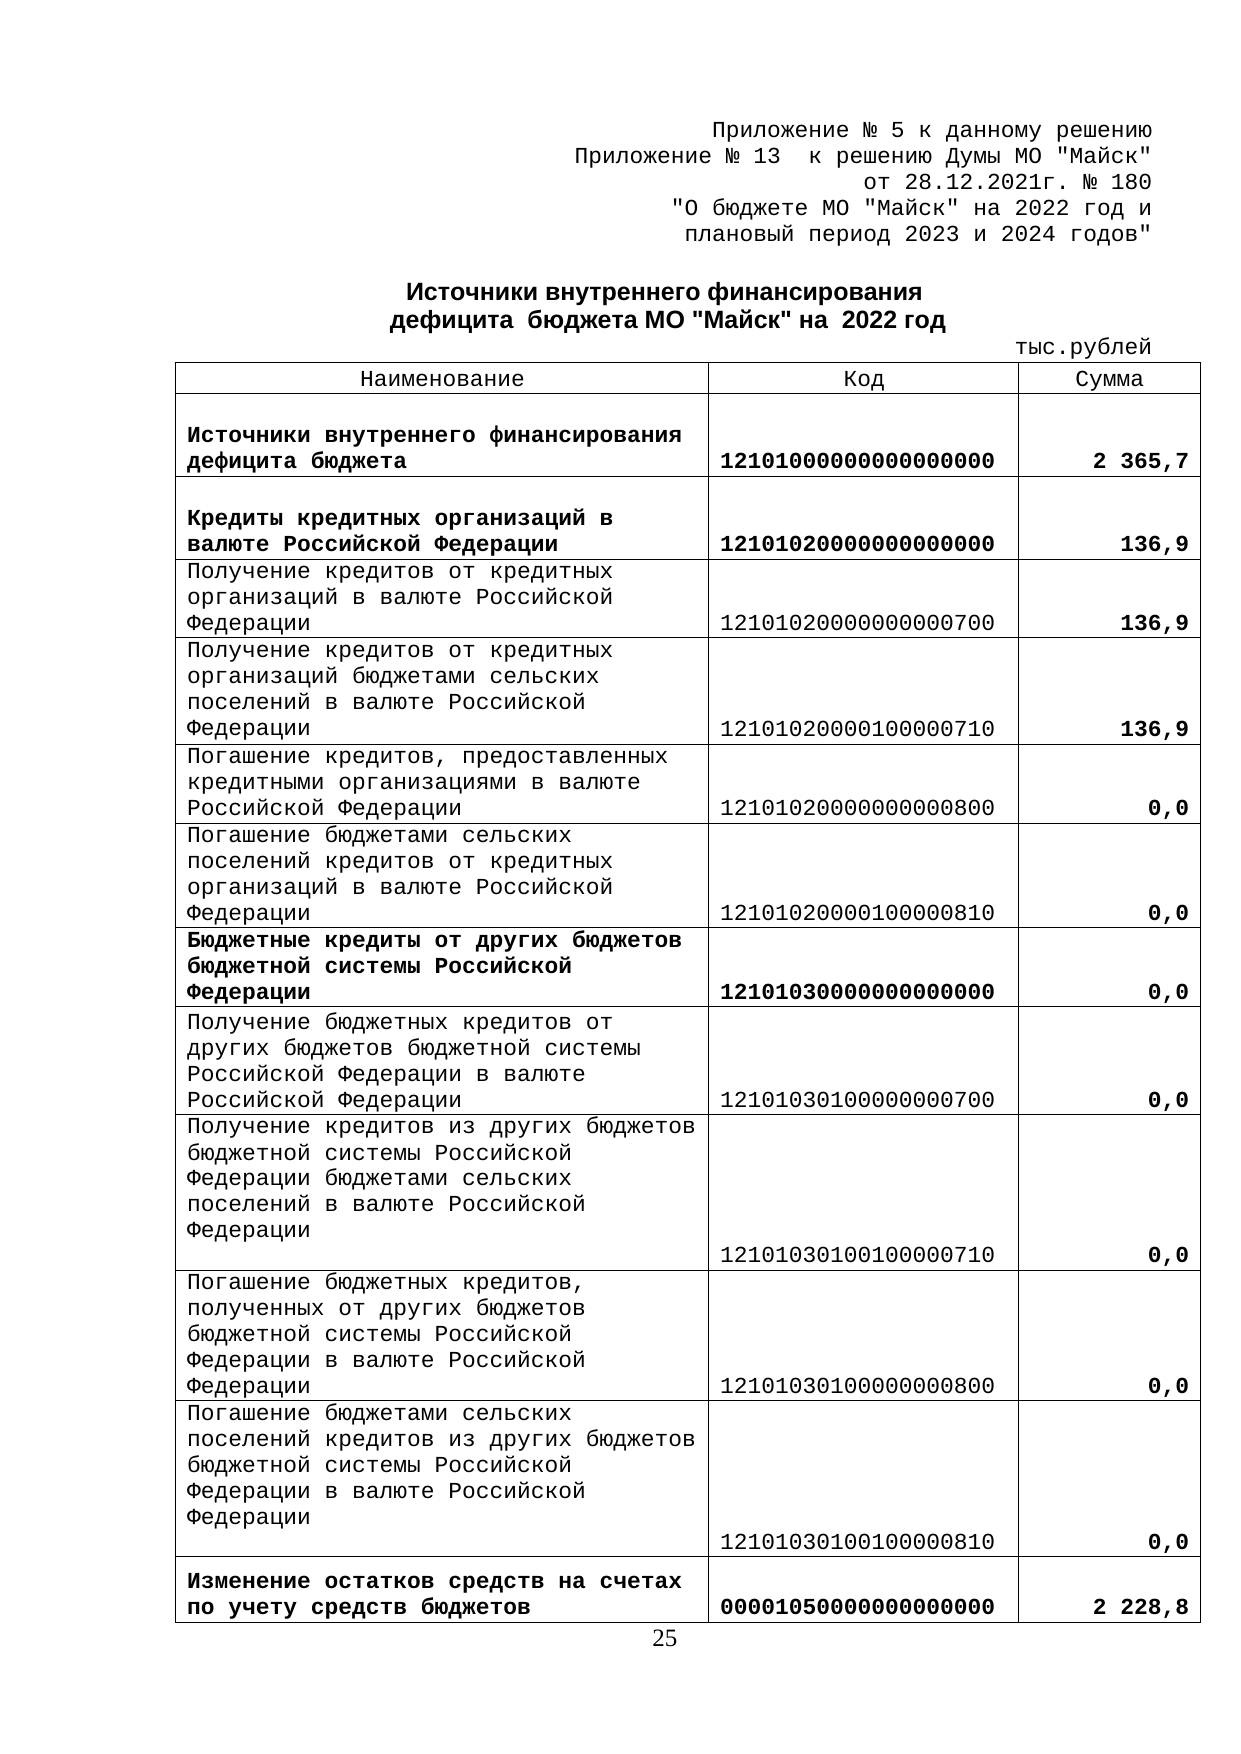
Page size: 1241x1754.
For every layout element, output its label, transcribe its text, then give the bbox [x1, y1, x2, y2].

table_cell 12101020000100000710 [709, 638, 1018, 743]
table_header Сумма [1019, 363, 1200, 393]
table_cell 12101030100100000810 [709, 1401, 1018, 1556]
table_cell 0,0 [1019, 1115, 1200, 1269]
text Приложение № 5 к данному решению [177, 118, 1152, 144]
table_cell 12101020000000000000 [709, 477, 1018, 558]
table_cell 12101020000000000700 [709, 560, 1018, 637]
text Приложение № 13 к решению Думы МО "Майск" [177, 144, 1152, 170]
table_cell Источники внутреннего финансирования дефицита бюджета [176, 394, 708, 476]
text от 28.12.2021г. № 180 [177, 170, 1152, 196]
table_cell 0,0 [1019, 824, 1200, 927]
table_cell 12101000000000000000 [709, 394, 1018, 476]
text плановый период 2023 и 2024 годов" [177, 222, 1152, 248]
text тыс.рублей [177, 336, 1152, 362]
table_cell Погашение бюджетами сельских поселений кредитов от кредитных организаций в валюте Российской Федерации [176, 824, 708, 927]
table_cell 136,9 [1019, 638, 1200, 743]
table_cell 0,0 [1019, 928, 1200, 1006]
table_cell Погашение бюджетами сельских поселений кредитов из других бюджетов бюджетной системы Российской Федерации в валюте Российской Федерации [176, 1401, 708, 1556]
table_cell 0,0 [1019, 1401, 1200, 1556]
table_cell Кредиты кредитных организаций в валюте Российской Федерации [176, 477, 708, 558]
table_cell 136,9 [1019, 477, 1200, 558]
text Источники внутреннего финансирования дефицита бюджета МО "Майск" на 2022 год [177, 277, 1152, 336]
table_cell Бюджетные кредиты от других бюджетов бюджетной системы Российской Федерации [176, 928, 708, 1006]
table_cell Получение кредитов из других бюджетов бюджетной системы Российской Федерации бюджетами сельских поселений в валюте Российской Федерации [176, 1115, 708, 1269]
table_cell Изменение остатков средств на счетах по учету средств бюджетов [176, 1557, 708, 1622]
table_cell 12101020000100000810 [709, 824, 1018, 927]
table_cell Погашение бюджетных кредитов, полученных от других бюджетов бюджетной системы Российской Федерации в валюте Российской Федерации [176, 1271, 708, 1400]
table_cell Получение кредитов от кредитных организаций в валюте Российской Федерации [176, 560, 708, 637]
table_cell Погашение кредитов, предоставленных кредитными организациями в валюте Российской Федерации [176, 745, 708, 822]
table_cell 12101030100000000800 [709, 1271, 1018, 1400]
table_header Наименование [176, 363, 708, 393]
table_header Код [709, 363, 1018, 393]
table_cell 2 365,7 [1019, 394, 1200, 476]
text "О бюджете МО "Майск" на 2022 год и [177, 196, 1152, 222]
table_cell 12101030000000000000 [709, 928, 1018, 1006]
table_cell 0,0 [1019, 745, 1200, 822]
table_cell 136,9 [1019, 560, 1200, 637]
table_cell 2 228,8 [1019, 1557, 1200, 1622]
table_cell 0,0 [1019, 1271, 1200, 1400]
table_cell 00001050000000000000 [709, 1557, 1018, 1622]
table_cell Получение бюджетных кредитов от других бюджетов бюджетной системы Российской Федерации в валюте Российской Федерации [176, 1007, 708, 1114]
table_cell 12101030100000000700 [709, 1007, 1018, 1114]
table_cell Получение кредитов от кредитных организаций бюджетами сельских поселений в валюте Российской Федерации [176, 638, 708, 743]
table_cell 12101030100100000710 [709, 1115, 1018, 1269]
table_cell 12101020000000000800 [709, 745, 1018, 822]
table_cell 0,0 [1019, 1007, 1200, 1114]
